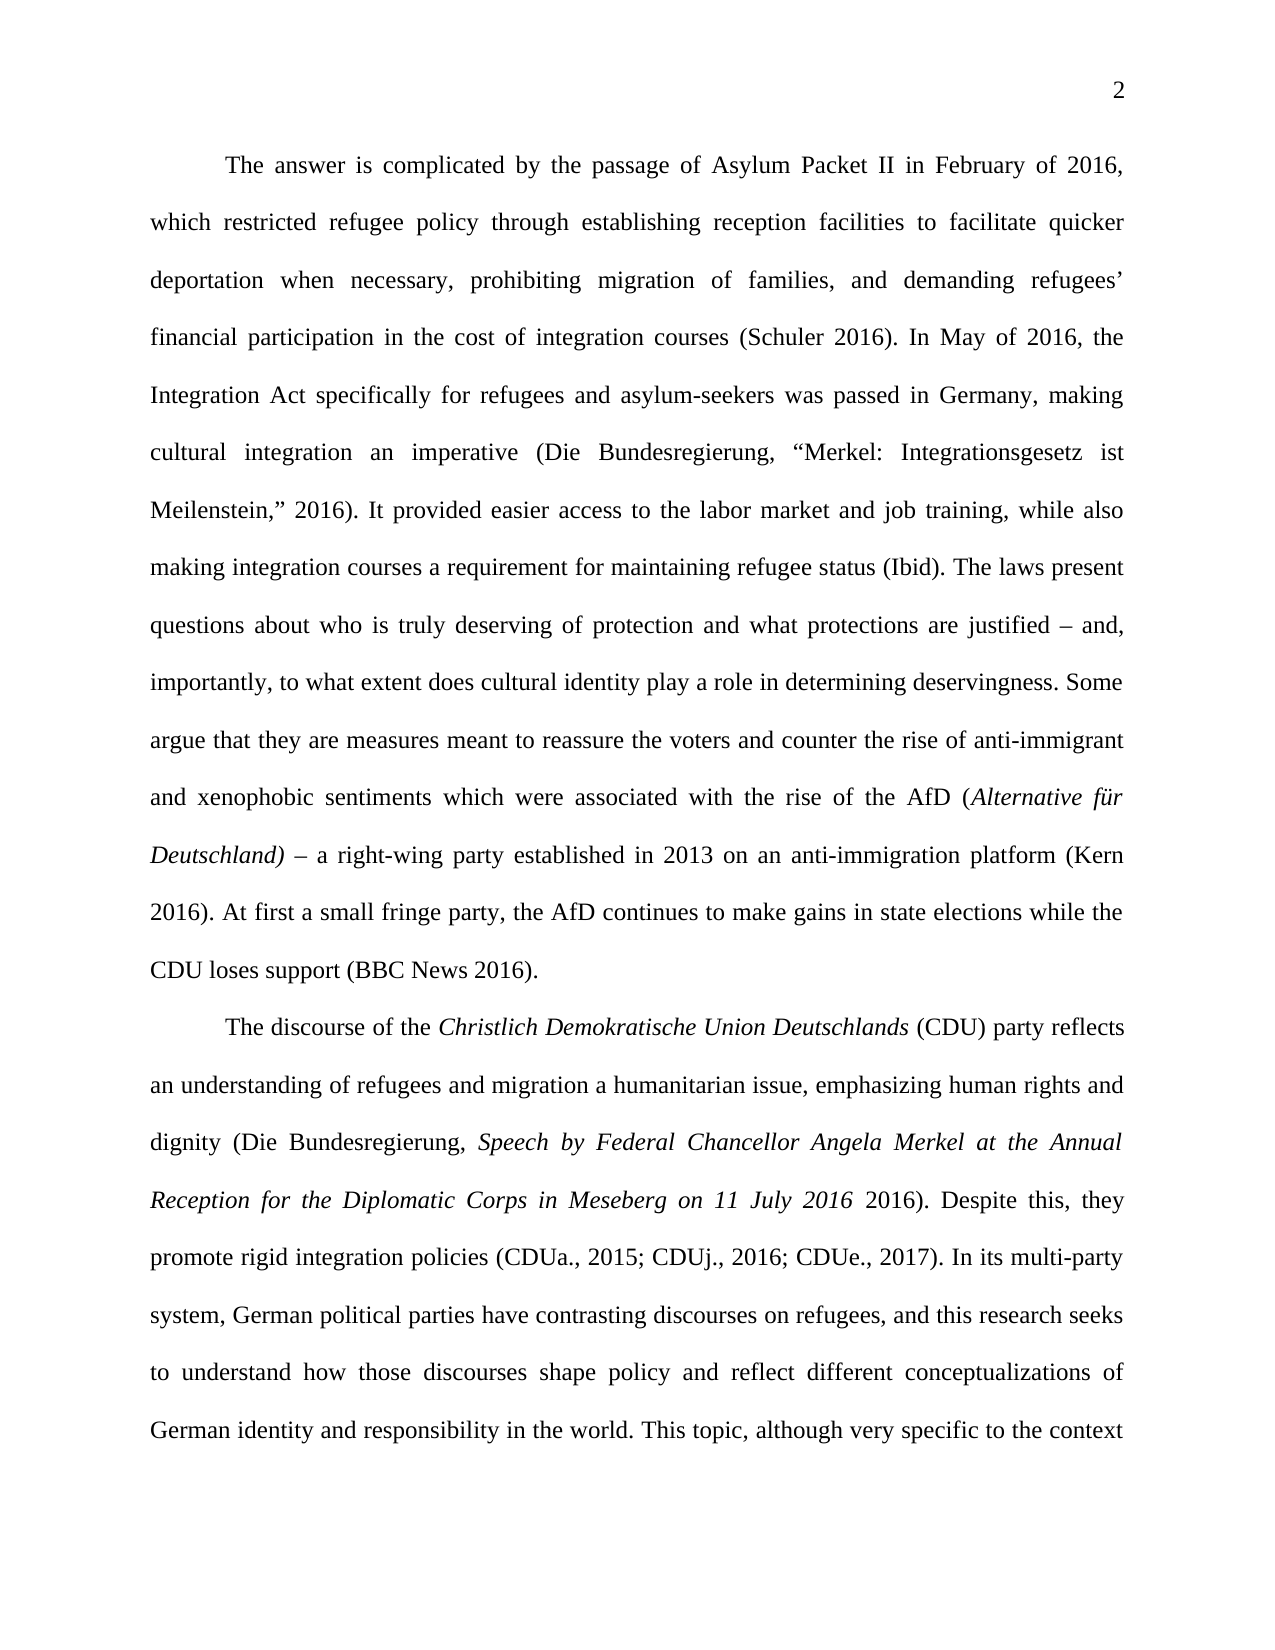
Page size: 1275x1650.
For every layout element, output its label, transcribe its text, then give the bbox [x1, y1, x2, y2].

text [150, 1012, 1125, 1444]
text The answer is complicated by the passage of Asylum Packet II in February of 2016, which restricted refugee policy through establishing reception facilities to facilitate quicker deportation when necessary, prohibiting migration of families, and demanding refugees’ financial participation in the cost of integration courses (Schuler 2016). In May of 2016, the Integration Act specifically for refugees and asylum-seekers was passed in Germany, making cultural integration an imperative (Die Bundesregierung, “Merkel: Integrationsgesetz ist Meilenstein,” 2016). It provided easier access to the labor market and job training, while also making integration courses a requirement for maintaining refugee status (Ibid). The laws present questions about who is truly deserving of protection and what protections are justified – and, importantly, to what extent does cultural identity play a role in determining deservingness. Some argue that they are measures meant to reassure the voters and counter the rise of anti-immigrant and xenophobic sentiments which were associated with the rise of the AfD (Alternative für Deutschland) – a right-wing party established in 2013 on an anti-immigration platform (Kern 2016). At first a small fringe party, the AfD continues to make gains in state elections while the CDU loses support (BBC News 2016). [150, 150, 1125, 984]
